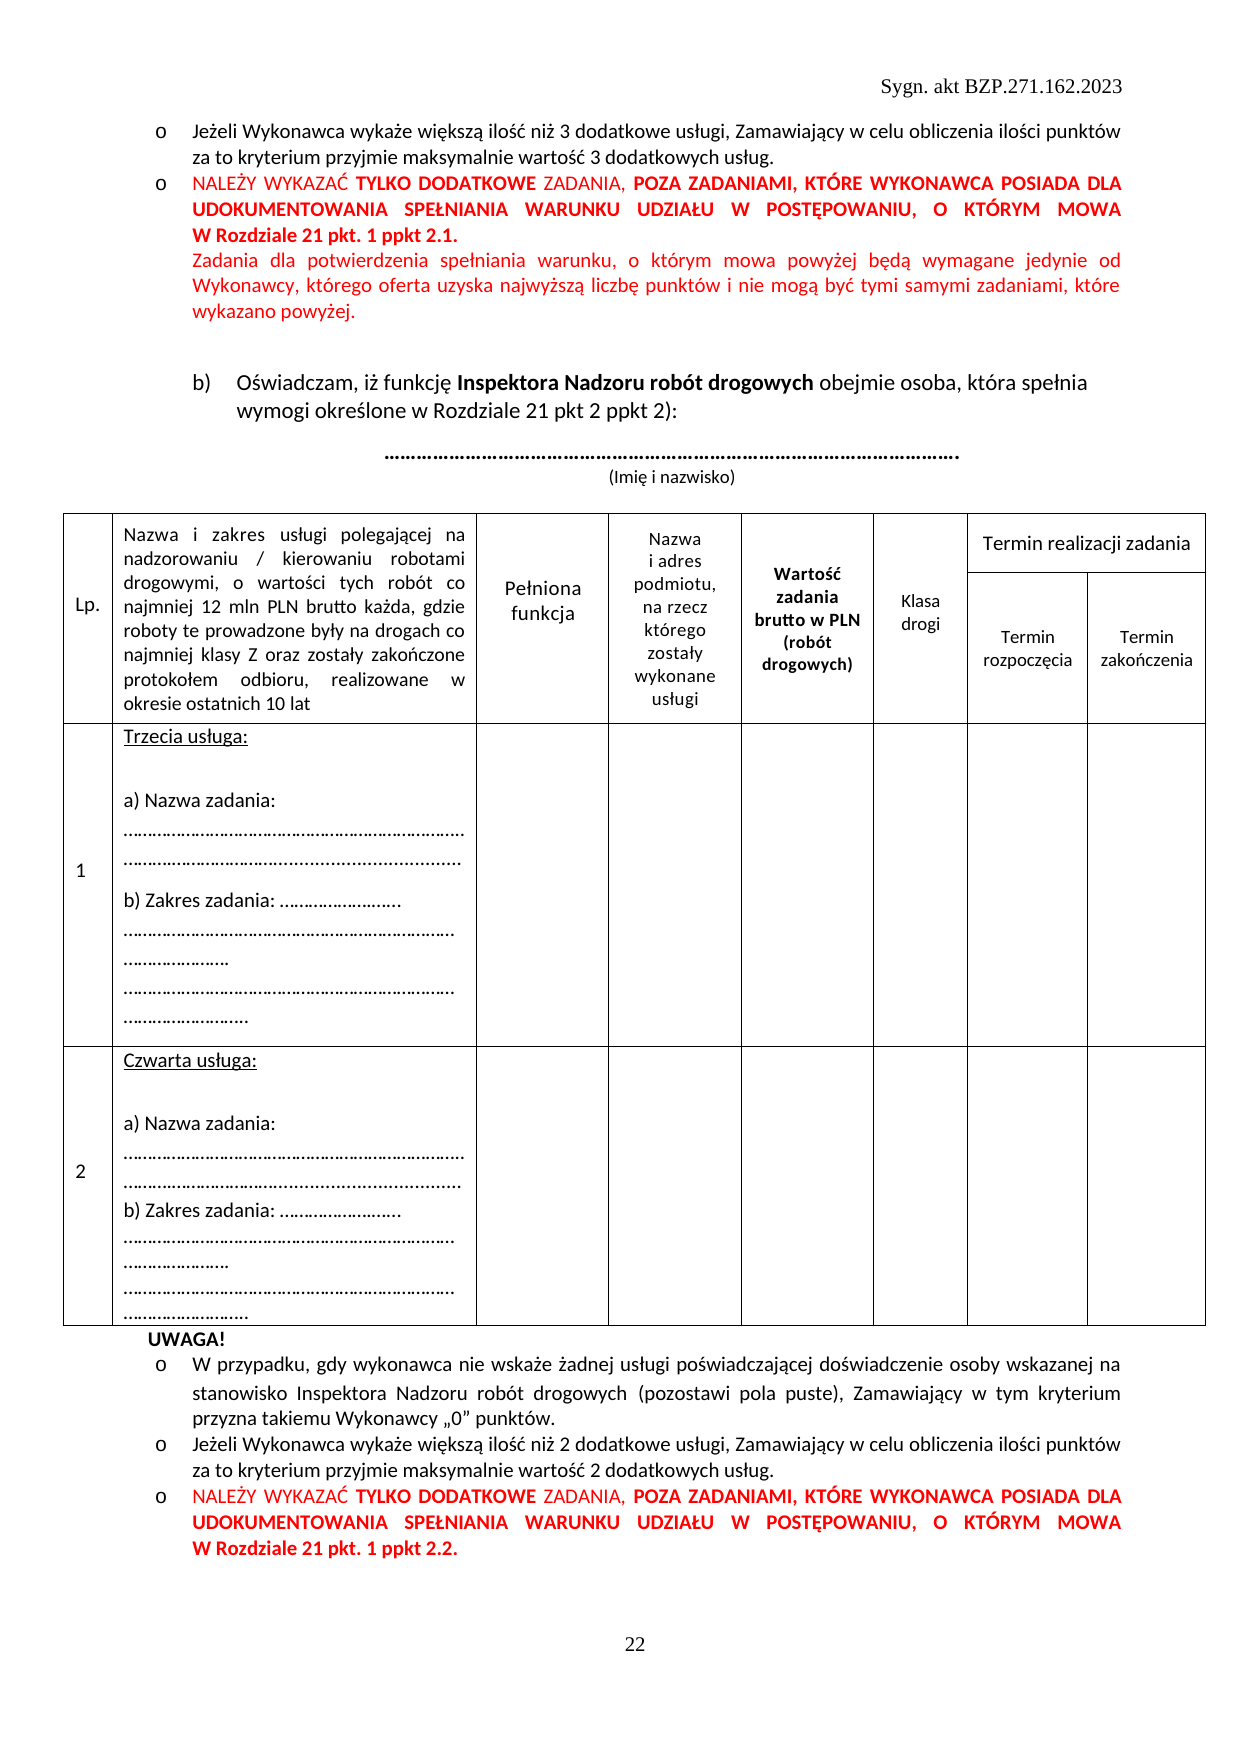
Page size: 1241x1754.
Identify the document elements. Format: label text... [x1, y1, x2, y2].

table_cell [874, 724, 967, 1046]
table_cell Czwarta usługa: a) Nazwa zadania: ……………………………………………………………..……….………………….................................... b) Zakres zadania: ……………….…...……………………………………………………………………………….………………………………………………………………………………….. [113, 1047, 476, 1325]
table_header Nazwa i adres podmiotu, na rzecz którego zostały wykonane usługi [609, 514, 741, 722]
table_cell Termin rozpoczęcia [968, 573, 1087, 722]
table_cell 1 [64, 724, 112, 1046]
table_cell [609, 1047, 741, 1325]
list Jeżeli Wykonawca wykaże większą ilość niż 3 dodatkowe usługi, Zamawiający w celu obliczenia ilości punktów za to kryterium przyjmie maksymalnie wartość 3 dodatkowych usług. [154, 118, 1122, 170]
table_cell [1088, 1047, 1205, 1325]
list Zadania dla potwierdzenia spełniania warunku, o którym mowa powyżej będą wymagane jedynie od Wykonawcy, którego oferta uzyska najwyższą liczbę punktów i nie mogą być tymi samymi zadaniami, które wykazano powyżej. [192, 247, 1122, 323]
table_cell 2 [64, 1047, 112, 1325]
table_cell [968, 724, 1087, 1046]
list NALEŻY WYKAZAĆ TYLKO DODATKOWE ZADANIA, POZA ZADANIAMI, KTÓRE WYKONAWCA POSIADA DLA UDOKUMENTOWANIA SPEŁNIANIA WARUNKU UDZIAŁU W POSTĘPOWANIU, O KTÓRYM MOWA W Rozdziale 21 pkt. 1 ppkt 2.1. [154, 170, 1122, 247]
table_header Lp. [64, 514, 112, 722]
table_cell [1088, 724, 1205, 1046]
list Jeżeli Wykonawca wykaże większą ilość niż 2 dodatkowe usługi, Zamawiający w celu obliczenia ilości punktów za to kryterium przyjmie maksymalnie wartość 2 dodatkowych usług. [154, 1431, 1122, 1483]
table_cell Trzecia usługa: a) Nazwa zadania: ……………………………………………………………..……….………………….................................... b) Zakres zadania: ……………….…...……………………………………………………………………………….………………………………………………………………………………….. [113, 724, 476, 1046]
table_cell Termin zakończenia [1088, 573, 1205, 722]
table_cell [968, 1047, 1087, 1325]
list (Imię i nazwisko) [222, 465, 1122, 488]
list W przypadku, gdy wykonawca nie wskaże żadnej usługi poświadczającej doświadczenie osoby wskazanej na stanowisko Inspektora Nadzoru robót drogowych (pozostawi pola puste), Zamawiający w tym kryterium przyzna takiemu Wykonawcy „0” punktów. [154, 1351, 1122, 1431]
table_cell [477, 1047, 608, 1325]
table_cell [477, 724, 608, 1046]
list NALEŻY WYKAZAĆ TYLKO DODATKOWE ZADANIA, POZA ZADANIAMI, KTÓRE WYKONAWCA POSIADA DLA UDOKUMENTOWANIA SPEŁNIANIA WARUNKU UDZIAŁU W POSTĘPOWANIU, O KTÓRYM MOWA W Rozdziale 21 pkt. 1 ppkt 2.2. [154, 1483, 1122, 1560]
text UWAGA! [148, 1326, 1122, 1351]
table_header Nazwa i zakres usługi polegającej na nadzorowaniu / kierowaniu robotami drogowymi, o wartości tych robót co najmniej 12 mln PLN brutto każda, gdzie roboty te prowadzone były na drogach co najmniej klasy Z oraz zostały zakończone protokołem odbioru, realizowane w okresie ostatnich 10 lat [113, 514, 476, 722]
table_header Termin realizacji zadania [968, 514, 1205, 572]
table_cell [874, 1047, 967, 1325]
list ……………………………………………………………………………………………. [222, 437, 1122, 465]
table_header Klasa drogi [874, 514, 967, 722]
table_header Wartość zadania brutto w PLN (robót drogowych) [742, 514, 873, 722]
table_cell [609, 724, 741, 1046]
list Oświadczam, iż funkcję Inspektora Nadzoru robót drogowych obejmie osoba, która spełnia wymogi określone w Rozdziale 21 pkt 2 ppkt 2): [192, 368, 1122, 424]
table_header Pełniona funkcja [477, 514, 608, 722]
table_cell [742, 1047, 873, 1325]
table_cell [742, 724, 873, 1046]
